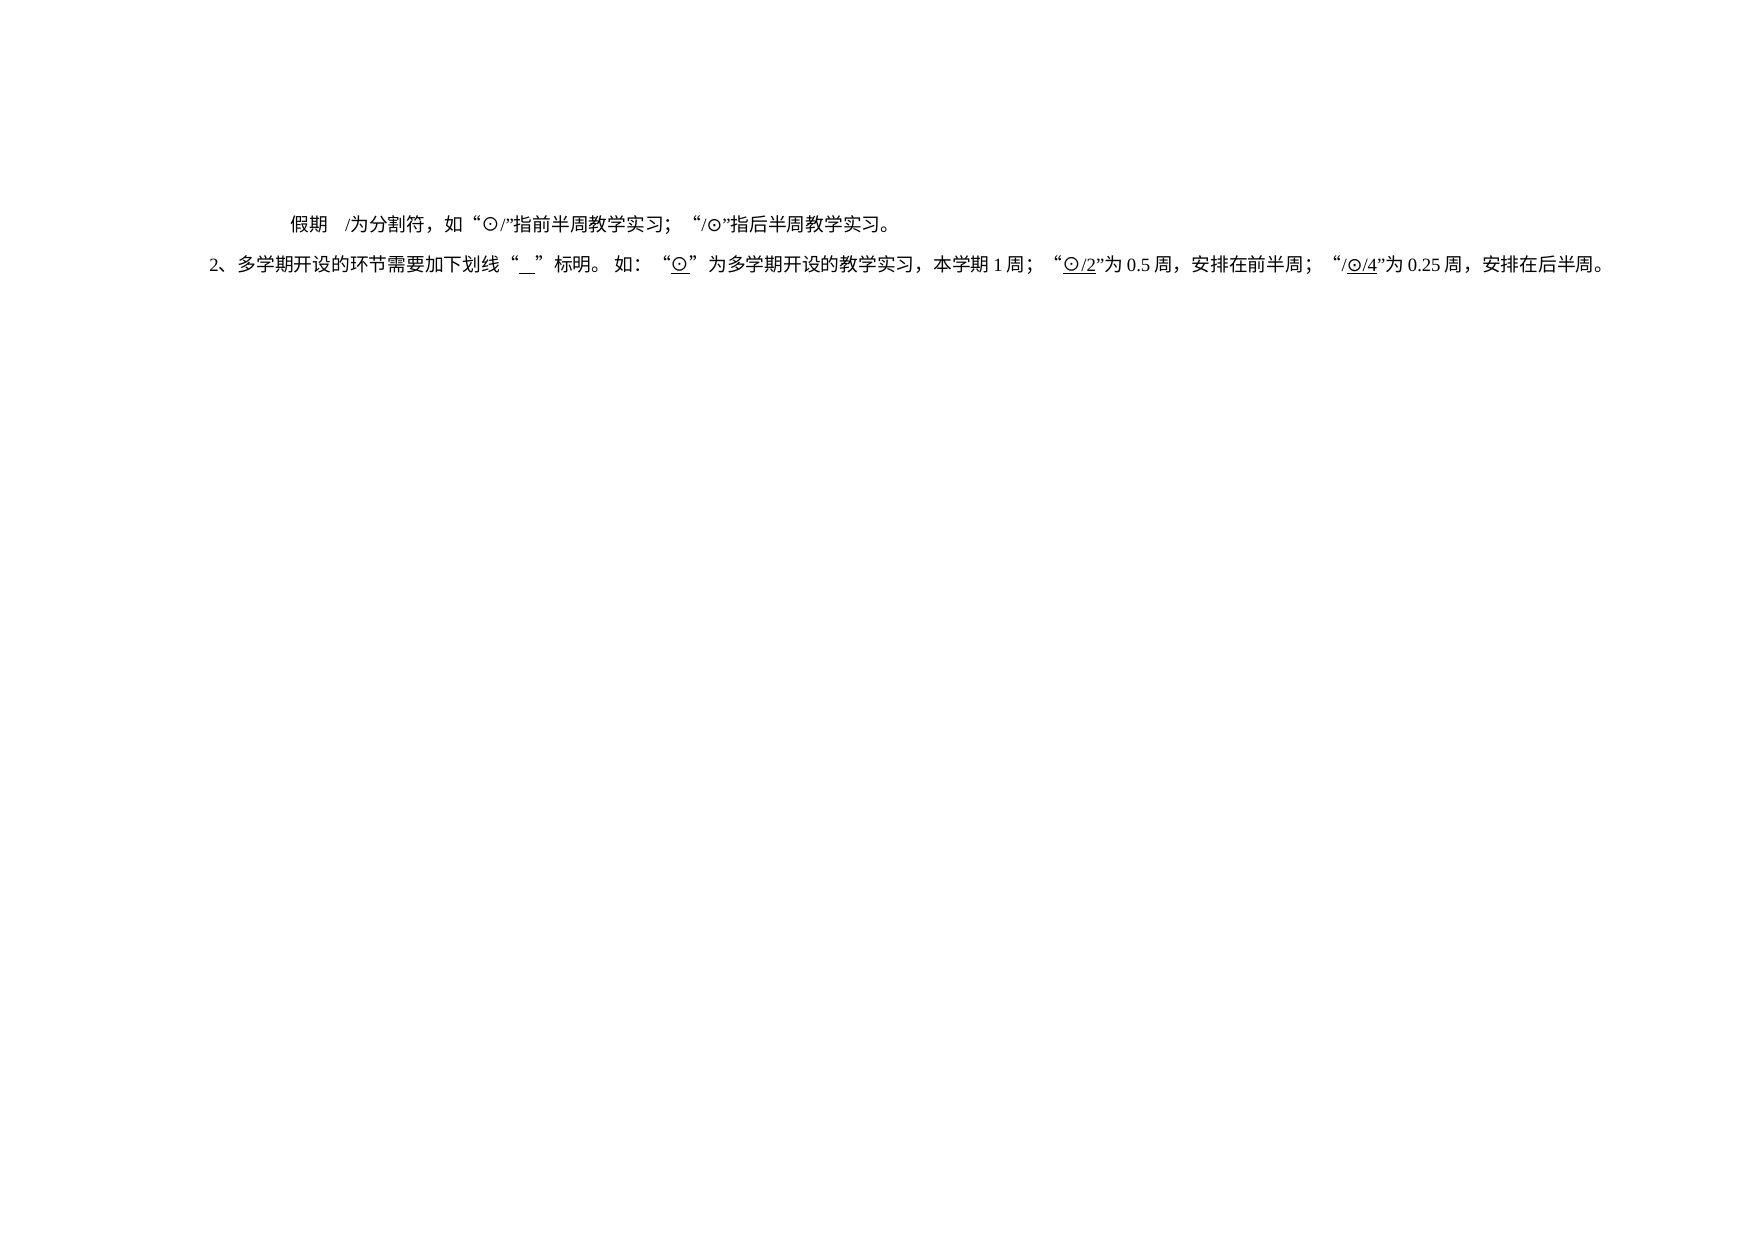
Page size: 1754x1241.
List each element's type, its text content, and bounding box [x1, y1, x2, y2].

text 2、多学期开设的环节需要加下划线“ ”标明。 如：“⊙”为多学期开设的教学实习，本学期1周；“⊙/2”为0.5周，安排在前半周；“/⊙/4”为0.25周，安排在后半周。 [150, 243, 1604, 283]
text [150, 203, 1604, 243]
